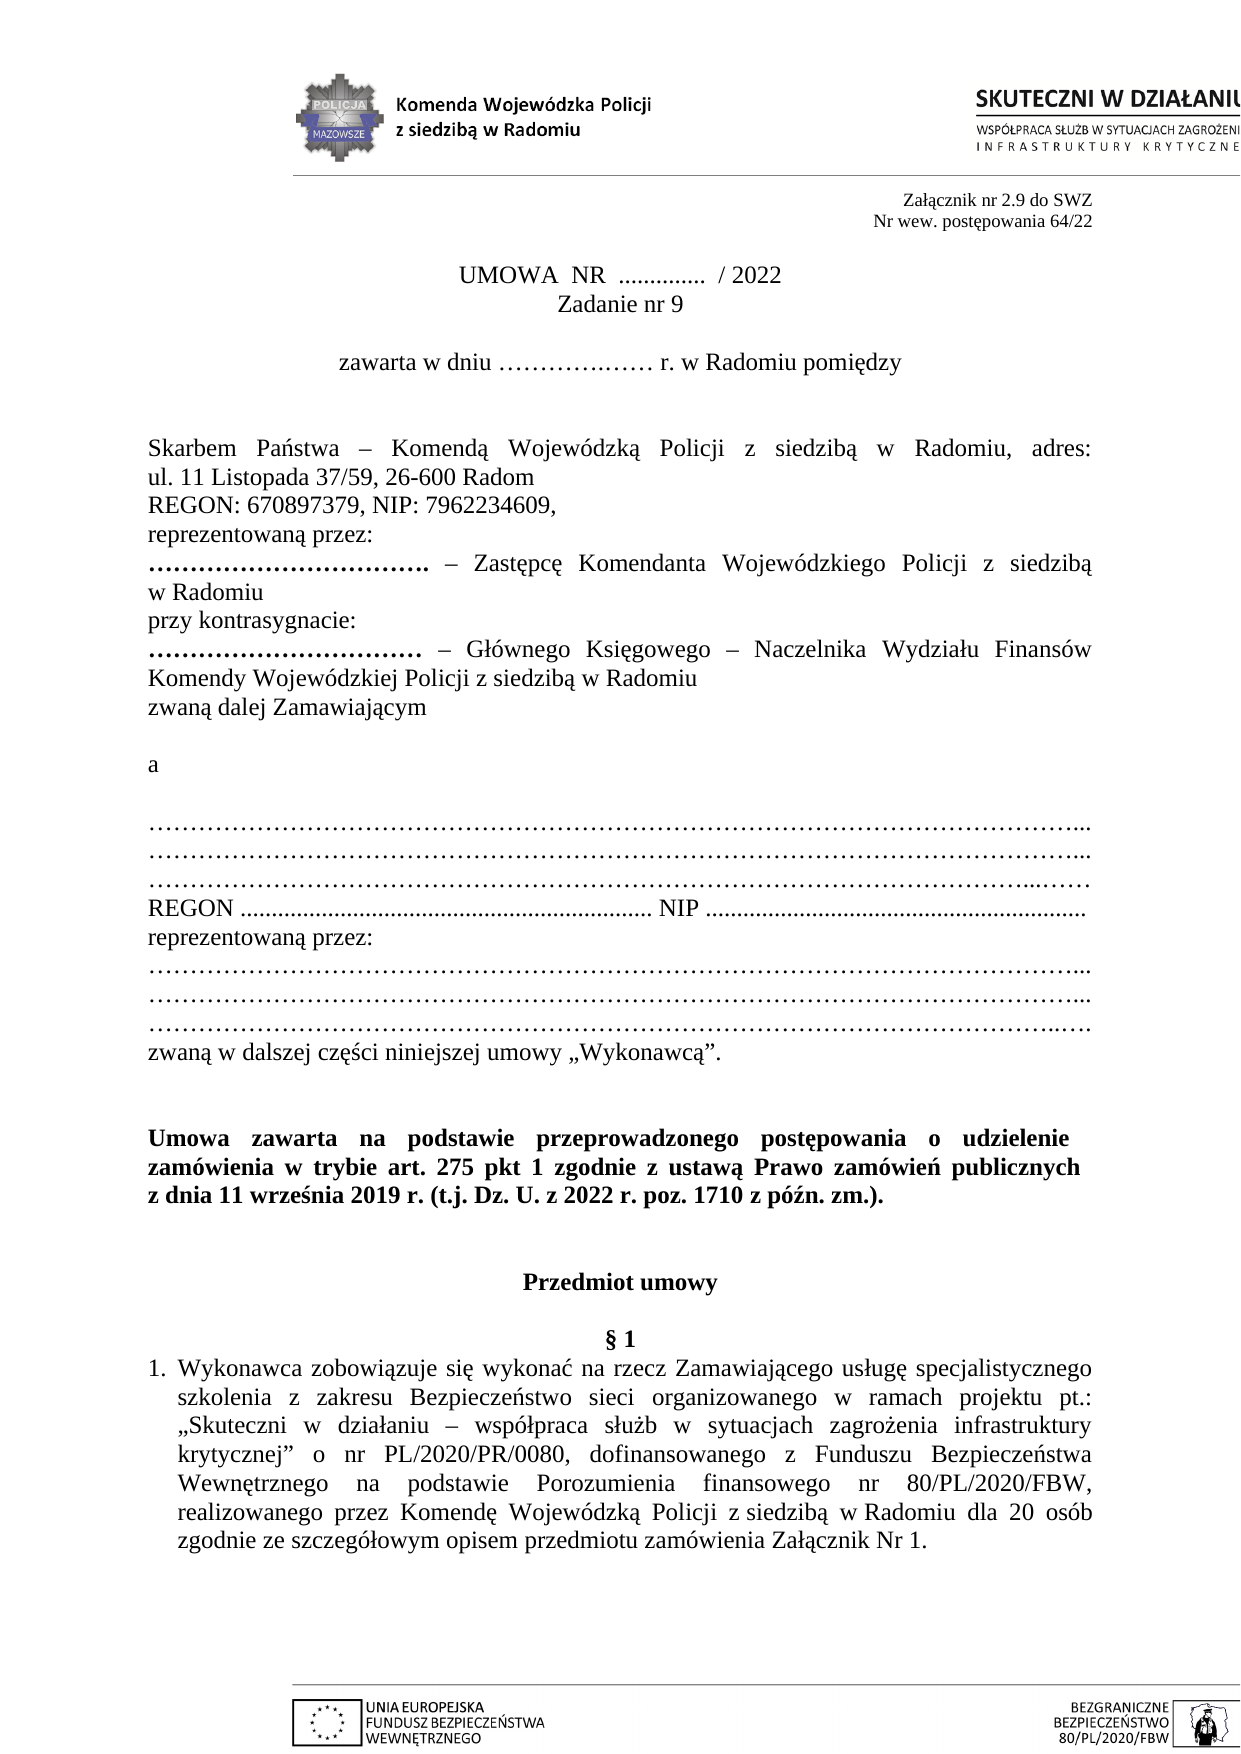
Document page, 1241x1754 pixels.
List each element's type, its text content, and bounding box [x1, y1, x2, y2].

text zawarta w dniu ………….…… r. w Radomiu pomiędzy [148, 347, 1093, 376]
text przy kontrasygnacie: [148, 606, 1093, 634]
text ……………………………. – Zastępcę Komendanta Wojewódzkiego Policji z siedzibą w Radomiu [148, 548, 1093, 606]
text …………………………………………………………………………………………………...…………………………………………………………………………………………………...………………………………………………………………………………………………..…. [148, 951, 1093, 1037]
list Wykonawca zobowiązuje się wykonać na rzecz Zamawiającego usługę specjalistycznego szkolenia z zakresu Bezpieczeństwo sieci organizowanego w ramach projektu pt.: „Skuteczni w działaniu – współpraca służb w sytuacjach zagrożenia infrastruktury krytycznej” o nr PL/2020/PR/0080, dofinansowanego z Funduszu Bezpieczeństwa Wewnętrznego na podstawie Porozumienia finansowego nr 80/PL/2020/FBW, realizowanego przez Komendę Wojewódzką Policji z siedzibą w Radomiu dla 20 osób zgodnie ze szczegółowym opisem przedmiotu zamówienia Załącznik Nr 1. [148, 1353, 1093, 1554]
text reprezentowaną przez: [148, 922, 1093, 951]
text § 1 [148, 1324, 1093, 1353]
text Umowa zawarta na podstawie przeprowadzonego postępowania o udzielenie zamówienia w trybie art. 275 pkt 1 zgodnie z ustawą Prawo zamówień publicznych z dnia 11 września 2019 r. (t.j. Dz. U. z 2022 r. poz. 1710 z późn. zm.). [148, 1123, 1093, 1209]
text REGON: 670897379, NIP: 7962234609, [148, 491, 1093, 519]
text zwaną dalej Zamawiającym [148, 692, 1093, 721]
text a [148, 749, 1093, 778]
text Załącznik nr 2.9 do SWZ [148, 189, 1093, 210]
text reprezentowaną przez: [148, 519, 1093, 548]
text UMOWA NR .............. / 2022 [148, 261, 1093, 289]
text Zadanie nr 9 [148, 289, 1093, 318]
picture [277, 1676, 1241, 1754]
text …………………………… – Głównego Księgowego – Naczelnika Wydziału Finansów Komendy Wojewódzkiej Policji z siedzibą w Radomiu [148, 634, 1093, 692]
text Skarbem Państwa – Komendą Wojewódzką Policji z siedzibą w Radomiu, adres: ul. 11 Listopada 37/59, 26-600 Radom [148, 433, 1093, 491]
picture [277, 66, 1241, 183]
text …………………………………………………………………………………………………...…………………………………………………………………………………………………...……………………………………………………………………………………………...…… REGON .................................................................. NIP ............................................................. [148, 807, 1093, 922]
text Nr wew. postępowania 64/22 [148, 210, 1093, 232]
text Przedmiot umowy [148, 1267, 1093, 1296]
text zwaną w dalszej części niniejszej umowy „Wykonawcą”. [148, 1037, 1093, 1066]
